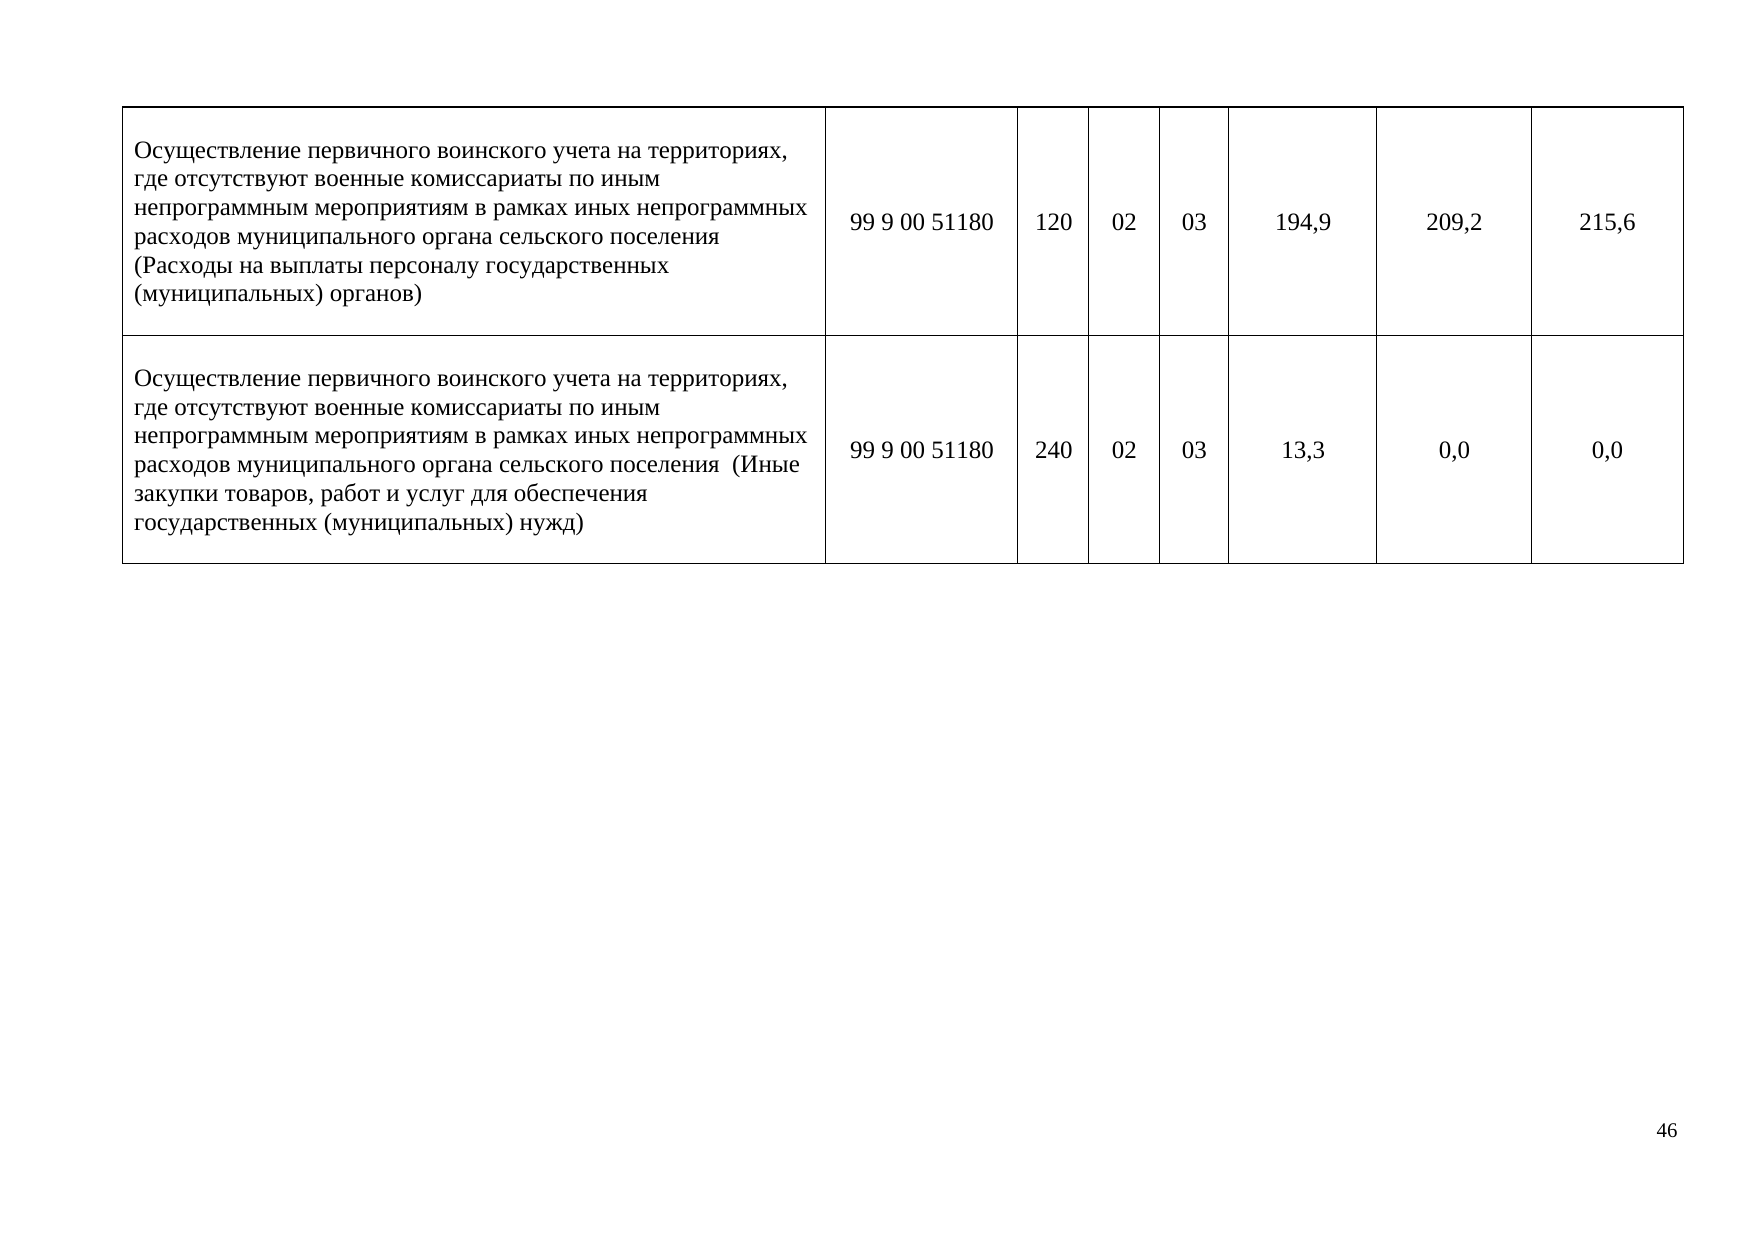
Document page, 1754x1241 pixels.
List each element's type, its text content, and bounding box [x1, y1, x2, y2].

table_cell 13,3 [1229, 336, 1376, 563]
table_cell 0,0 [1532, 336, 1683, 563]
table_cell 215,6 [1532, 108, 1683, 334]
table_cell 209,2 [1377, 108, 1531, 334]
table_cell 99 9 00 51180 [826, 336, 1017, 563]
table_cell 240 [1018, 336, 1088, 563]
table_cell 02 [1089, 108, 1159, 334]
table_cell 03 [1160, 108, 1228, 334]
table_cell 03 [1160, 336, 1228, 563]
table_cell 0,0 [1377, 336, 1531, 563]
table_cell 194,9 [1229, 108, 1376, 334]
table_cell 99 9 00 51180 [826, 108, 1017, 334]
table_cell Осуществление первичного воинского учета на территориях, где отсутствуют военные комиссариаты по иным непрограммным мероприятиям в рамках иных непрограммных расходов муниципального органа сельского поселения (Расходы на выплаты персоналу государственных (муниципальных) органов) [123, 108, 825, 334]
table_cell 120 [1018, 108, 1088, 334]
table_cell 02 [1089, 336, 1159, 563]
table_cell Осуществление первичного воинского учета на территориях, где отсутствуют военные комиссариаты по иным непрограммным мероприятиям в рамках иных непрограммных расходов муниципального органа сельского поселения (Иные закупки товаров, работ и услуг для обеспечения государственных (муниципальных) нужд) [123, 336, 825, 563]
